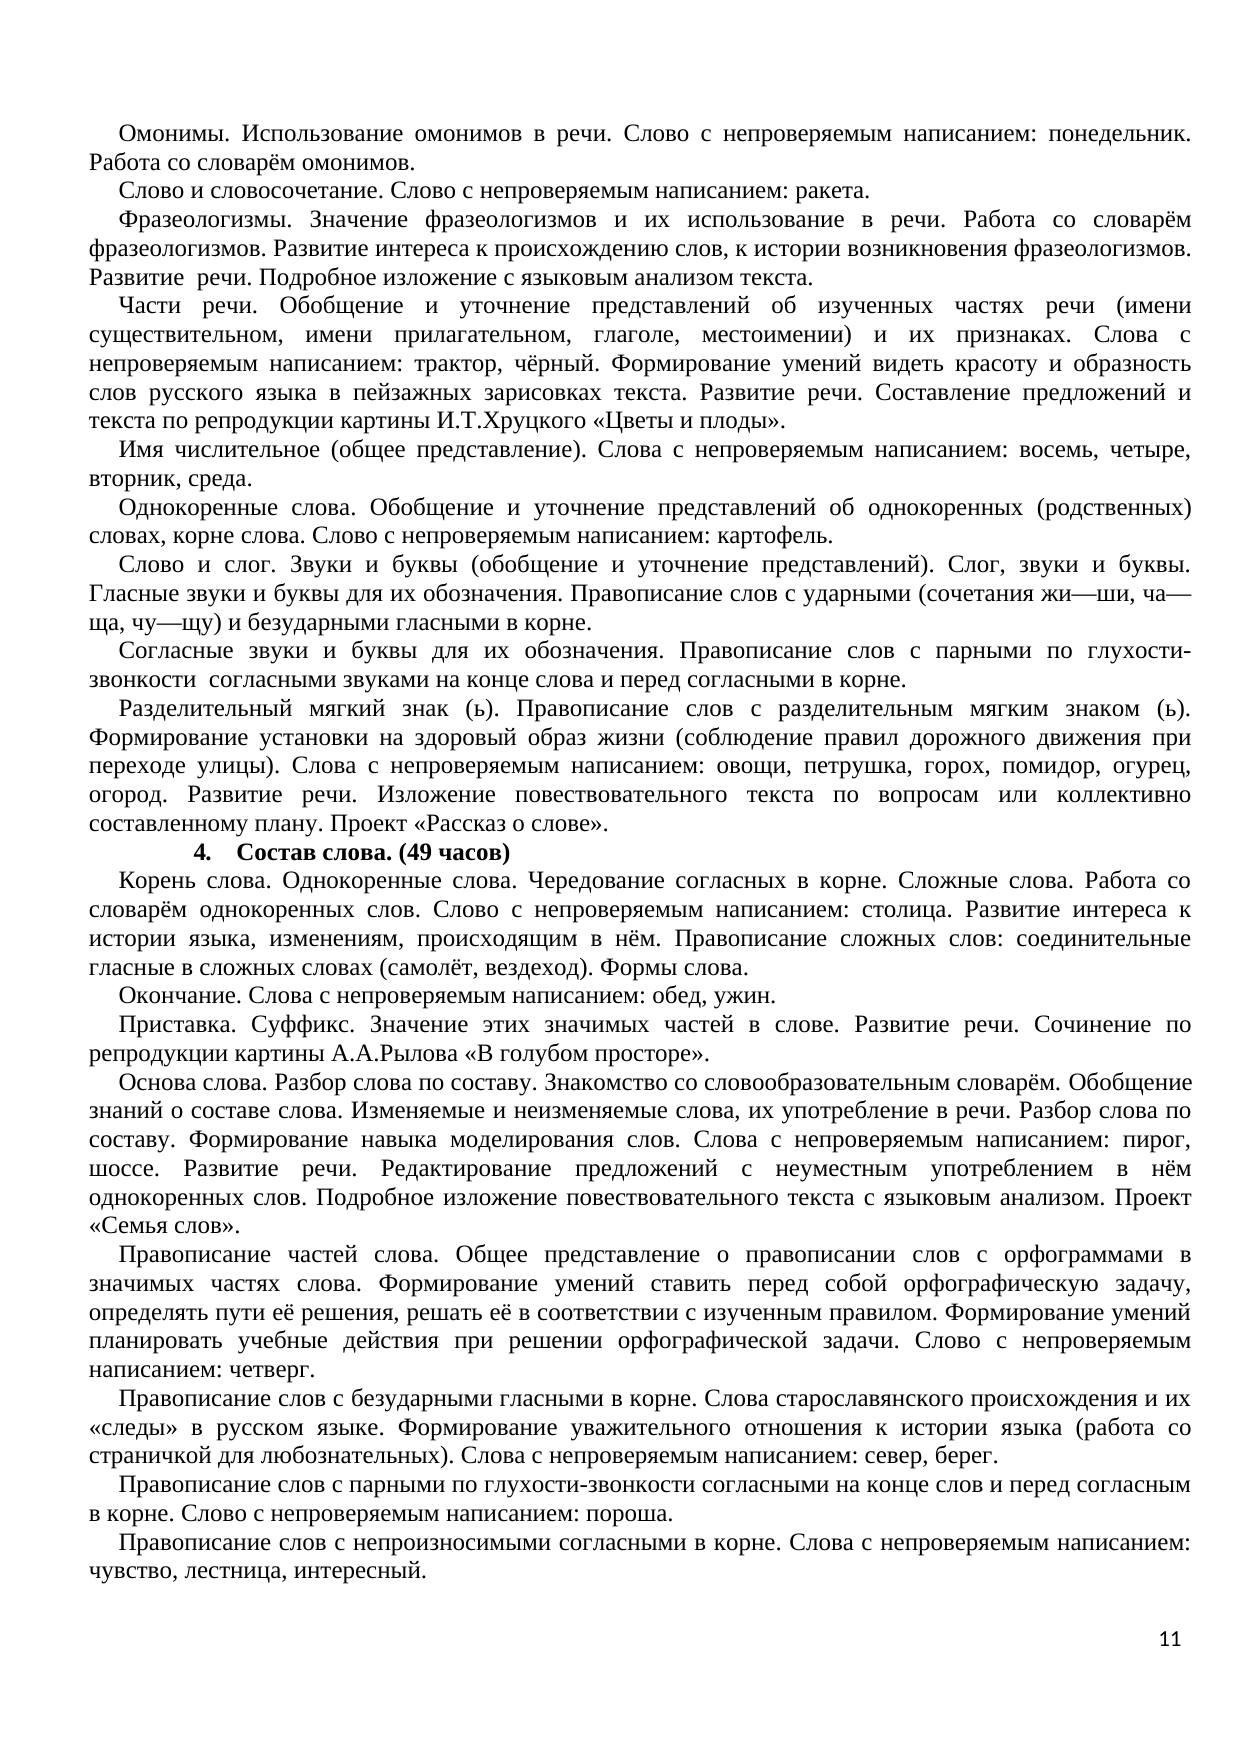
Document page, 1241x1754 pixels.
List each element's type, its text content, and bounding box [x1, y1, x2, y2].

text Правописание слов с непроизносимыми согласными в корне. Слова с непроверяемым написанием: чувство, лестница, интересный. [89, 1527, 1192, 1584]
text Правописание слов с парными по глухости-звонкости согласными на конце слов и перед согласным в корне. Слово с непроверяемым написанием: пороша. [89, 1469, 1192, 1527]
text Слово и словосочетание. Слово с непроверяемым написанием: ракета. [89, 176, 1192, 204]
text Фразеологизмы. Значение фразеологизмов и их использование в речи. Работа со словарём фразеологизмов. Развитие интереса к происхождению слов, к истории возникновения фразеологизмов. Развитие речи. Подробное изложение с языковым анализом текста. [89, 204, 1192, 291]
text Разделительный мягкий знак (ь). Правописание слов с разделительным мягким знаком (ь). Формирование установки на здоровый образ жизни (соблюдение правил дорожного движения при переходе улицы). Слова с непроверяемым написанием: овощи, петрушка, горох, помидор, огурец, огород. Развитие речи. Изложение повествовательного текста по вопросам или коллективно составленному плану. Проект «Рассказ о слове». [89, 693, 1192, 837]
text Корень слова. Однокоренные слова. Чередование согласных в корне. Сложные слова. Работа со словарём однокоренных слов. Слово с непроверяемым написанием: столица. Развитие интереса к истории языка, изменениям, происходящим в нём. Правописание сложных слов: соединительные гласные в сложных словах (самолёт, вездеход). Формы слова. [89, 866, 1192, 981]
text Приставка. Суффикс. Значение этих значимых частей в слове. Развитие речи. Сочинение по репродукции картины А.А.Рылова «В голубом просторе». [89, 1009, 1192, 1067]
list Состав слова. (49 часов) [164, 837, 1192, 866]
text Омонимы. Использование омонимов в речи. Слово с непроверяемым написанием: понедельник. Работа со словарём омонимов. [89, 118, 1192, 176]
text Имя числительное (общее представление). Слова с непроверяемым написанием: восемь, четыре, вторник, среда. [89, 434, 1192, 492]
text Согласные звуки и буквы для их обозначения. Правописание слов с парными по глухости-звонкости согласными звуками на конце слова и перед согласными в корне. [89, 636, 1192, 693]
text Правописание частей слова. Общее представление о правописании слов с орфограммами в значимых частях слова. Формирование умений ставить перед собой орфографическую задачу, определять пути её решения, решать её в соответствии с изученным правилом. Формирование умений планировать учебные действия при решении орфографической задачи. Слово с непроверяемым написанием: четверг. [89, 1239, 1192, 1383]
text Правописание слов с безударными гласными в корне. Слова старославянского происхождения и их «следы» в русском языке. Формирование уважительного отношения к истории языка (работа со страничкой для любознательных). Слова с непроверяемым написанием: север, берег. [89, 1383, 1192, 1469]
text Основа слова. Разбор слова по составу. Знакомство со словообразовательным словарём. Обобщение знаний о составе слова. Изменяемые и неизменяемые слова, их употребление в речи. Разбор слова по составу. Формирование навыка моделирования слов. Слова с непроверяемым написанием: пирог, шоссе. Развитие речи. Редактирование предложений с неуместным употреблением в нём однокоренных слов. Подробное изложение повествовательного текста с языковым анализом. Проект «Семья слов». [89, 1067, 1192, 1239]
text Слово и слог. Звуки и буквы (обобщение и уточнение представлений). Слог, звуки и буквы. Гласные звуки и буквы для их обозначения. Правописание слов с ударными (сочетания жи—ши, ча—ща, чу—щу) и безударными гласными в корне. [89, 549, 1192, 636]
text Части речи. Обобщение и уточнение представлений об изученных частях речи (имени существительном, имени прилагательном, глаголе, местоимении) и их признаках. Слова с непроверяемым написанием: трактор, чёрный. Формирование умений видеть красоту и образность слов русского языка в пейзажных зарисовках текста. Развитие речи. Составление предложений и текста по репродукции картины И.Т.Хруцкого «Цветы и плоды». [89, 291, 1192, 434]
text Однокоренные слова. Обобщение и уточнение представлений об однокоренных (родственных) словах, корне слова. Слово с непроверяемым написанием: картофель. [89, 492, 1192, 549]
text Окончание. Слова с непроверяемым написанием: обед, ужин. [89, 981, 1192, 1009]
